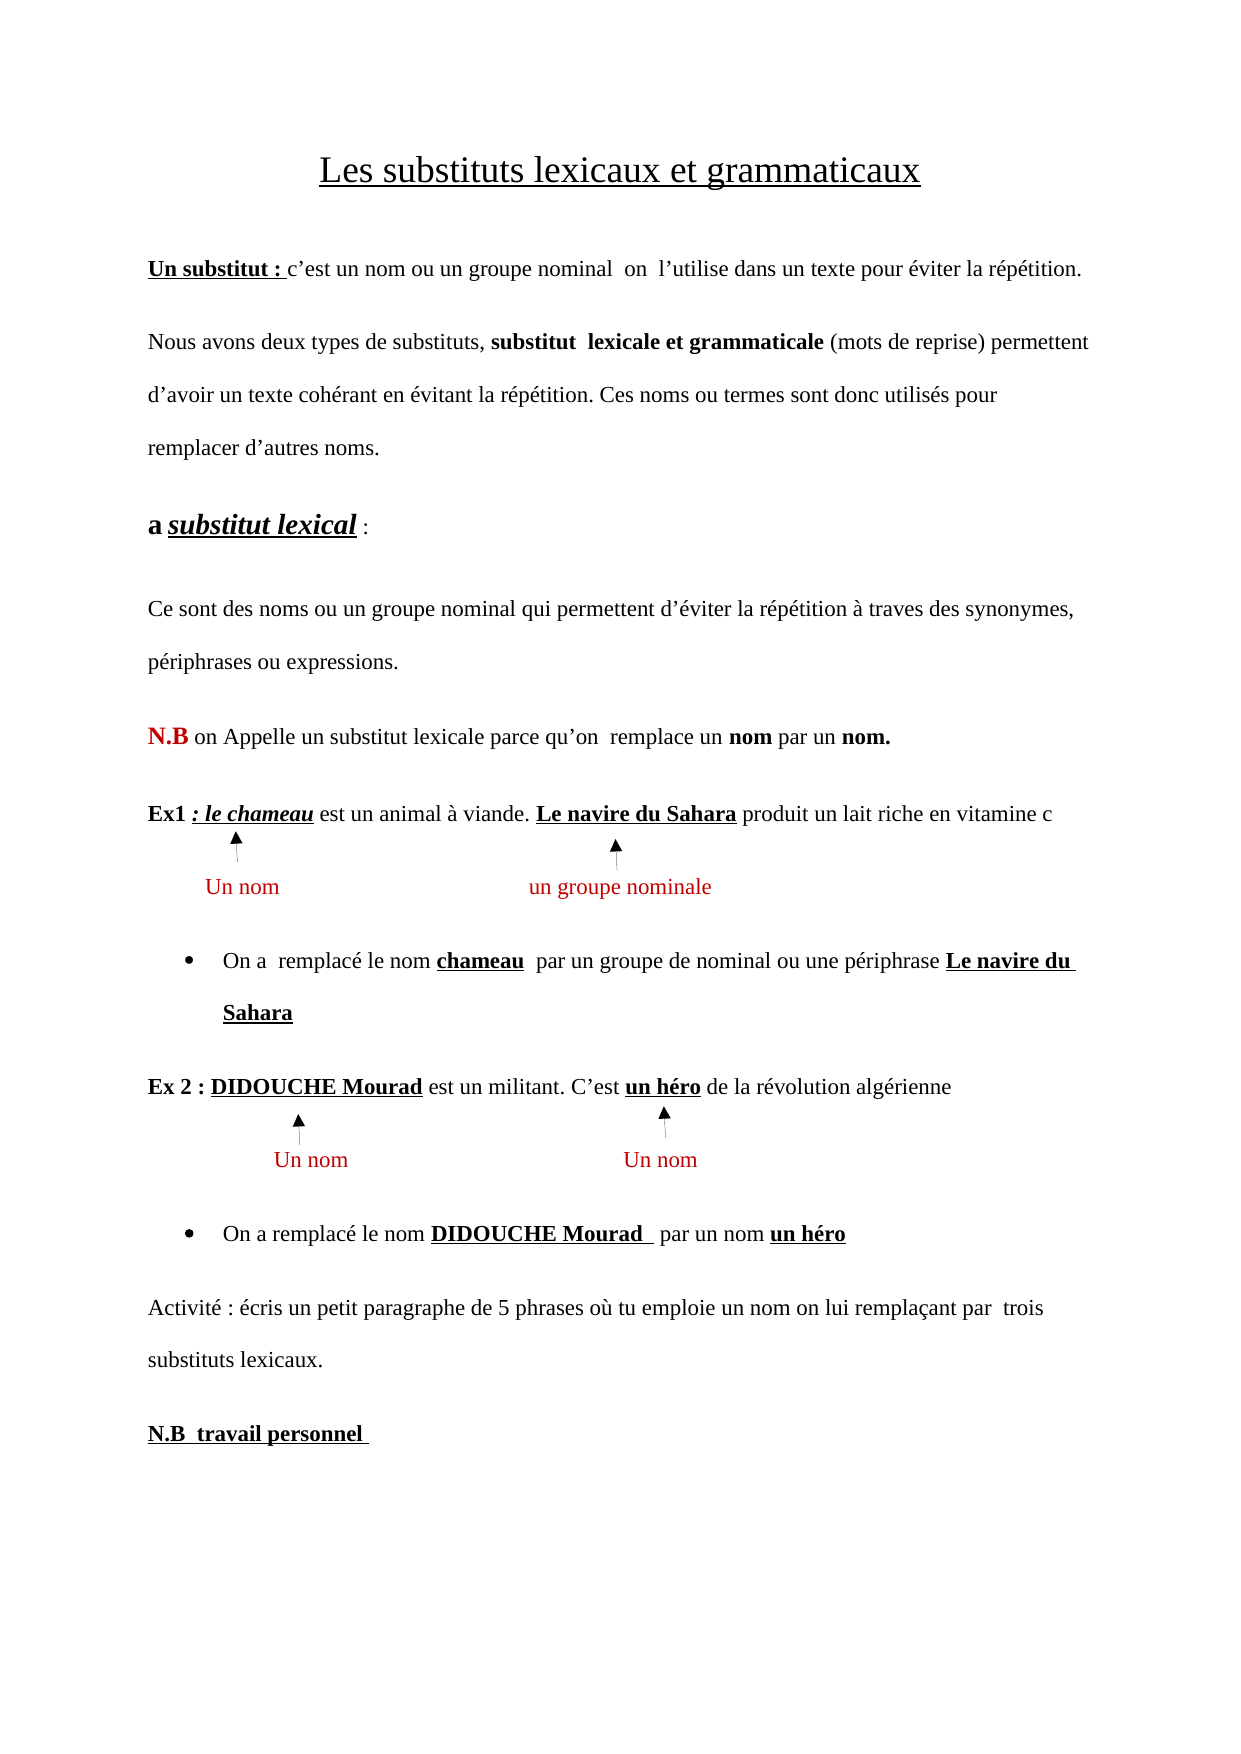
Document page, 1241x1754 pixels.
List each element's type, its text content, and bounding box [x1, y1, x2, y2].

text Nous avons deux types de substituts, substitut lexicale et grammaticale (mots de reprise) permettent d’avoir un texte cohérant en évitant la répétition. Ces noms ou termes sont donc utilisés pour remplacer d’autres noms. [148, 328, 1093, 460]
text a substitut lexical : [148, 507, 1093, 541]
text N.B travail personnel [148, 1420, 1093, 1446]
list On a remplacé le nom DIDOUCHE Mourad par un nom un héro [185, 1220, 1093, 1246]
text Un nom un groupe nominale [148, 873, 1093, 899]
text Un substitut : c’est un nom ou un groupe nominal on l’utilise dans un texte pour éviter la répétition. [148, 255, 1093, 281]
text Les substituts lexicaux et grammaticaux [148, 148, 1093, 191]
text Ex1 : le chameau est un animal à viande. Le navire du Sahara produit un lait riche en vitamine c [148, 800, 1093, 826]
text N.B on Appelle un substitut lexicale parce qu’on remplace un nom par un nom. [148, 721, 1093, 750]
text Activité : écris un petit paragraphe de 5 phrases où tu emploie un nom on lui remplaçant par trois substituts lexicaux. [148, 1294, 1093, 1373]
text Ex 2 : DIDOUCHE Mourad est un militant. C’est un héro de la révolution algérienne [148, 1073, 1093, 1099]
text Ce sont des noms ou un groupe nominal qui permettent d’éviter la répétition à traves des synonymes, périphrases ou expressions. [148, 595, 1093, 674]
text Un nom Un nom [148, 1147, 1093, 1173]
list On a remplacé le nom chameau par un groupe de nominal ou une périphrase Le navire du Sahara [185, 947, 1093, 1026]
